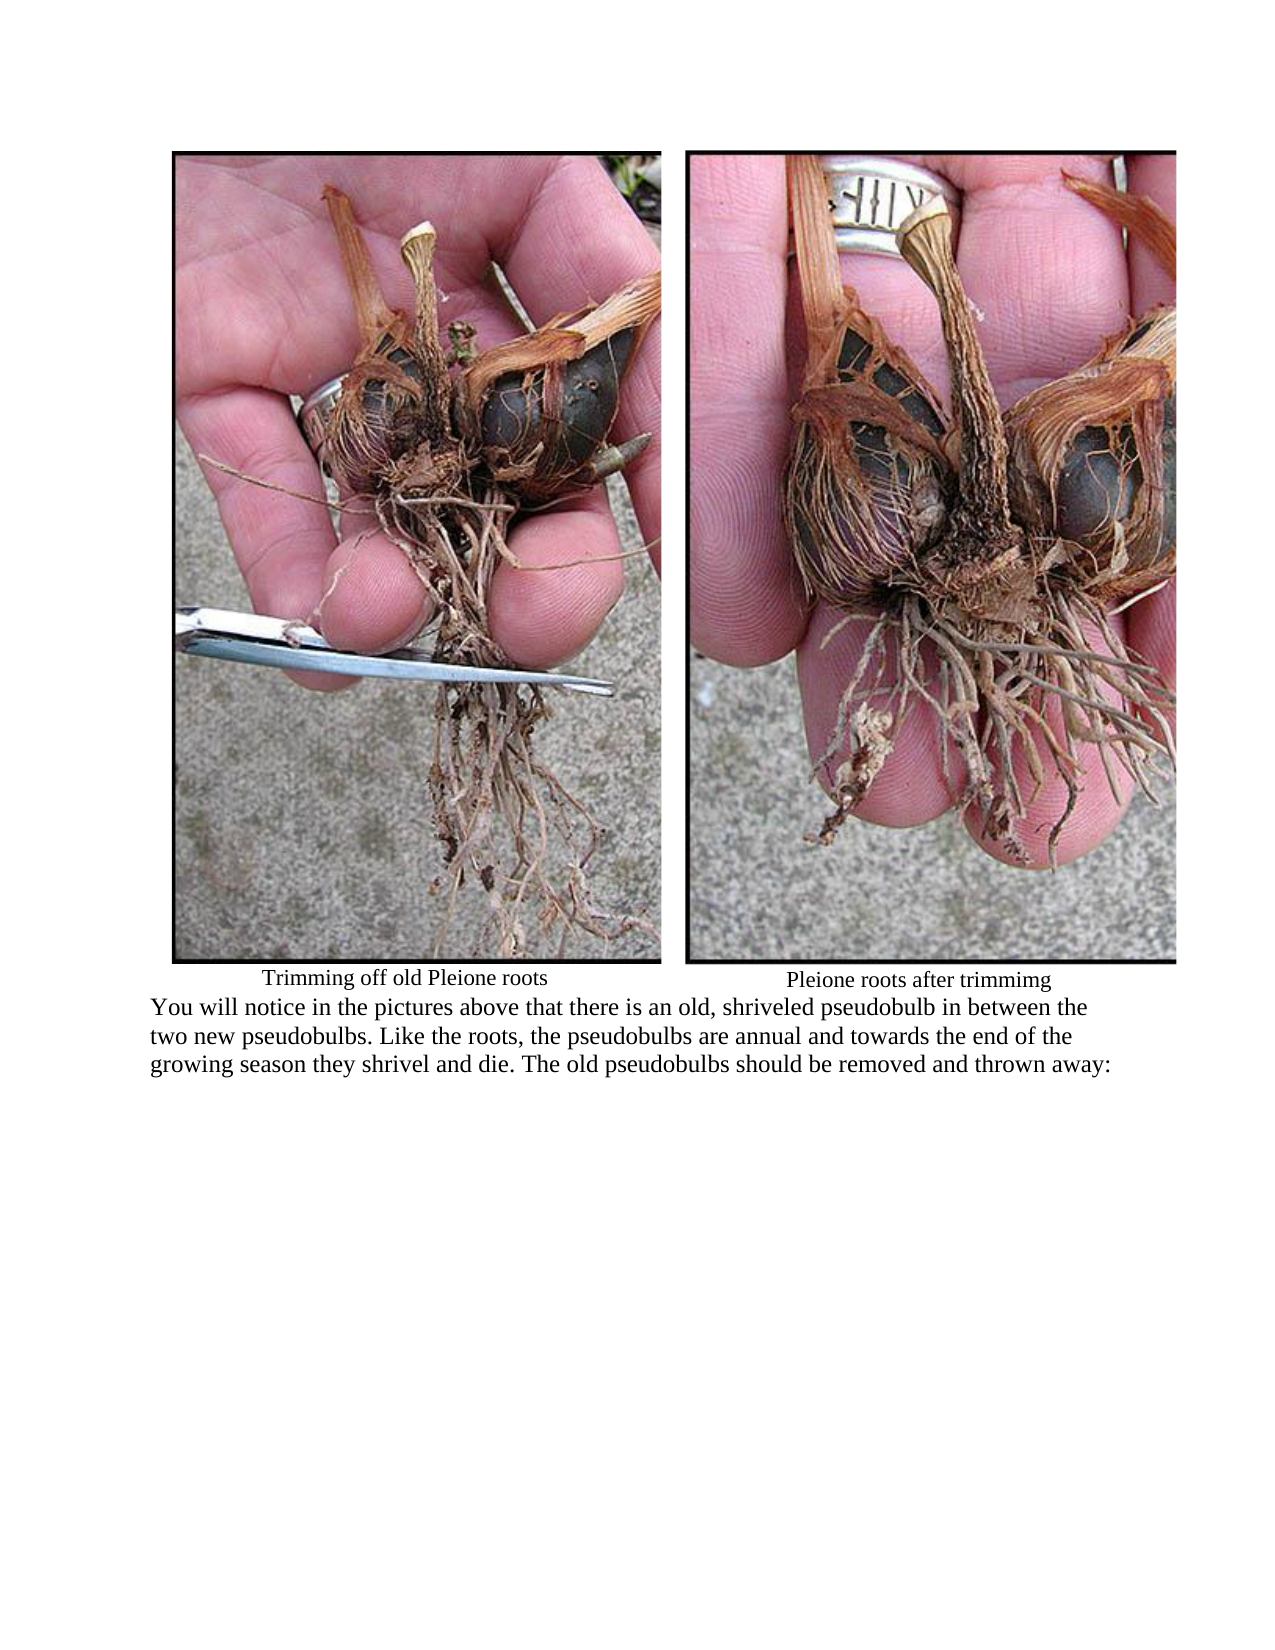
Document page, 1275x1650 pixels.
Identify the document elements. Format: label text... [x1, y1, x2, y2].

picture [171, 151, 662, 964]
table_header Trimming off old Pleione roots [149, 150, 661, 992]
text You will notice in the pictures above that there is an old, shriveled pseudobulb in between the two new pseudobulbs. Like the roots, the pseudobulbs are annual and towards the end of the growing season they shrivel and die. The old pseudobulbs should be removed and thrown away: [150, 992, 1125, 1078]
table_header Pleione roots after trimmimg [661, 150, 1177, 992]
picture [684, 150, 1177, 966]
